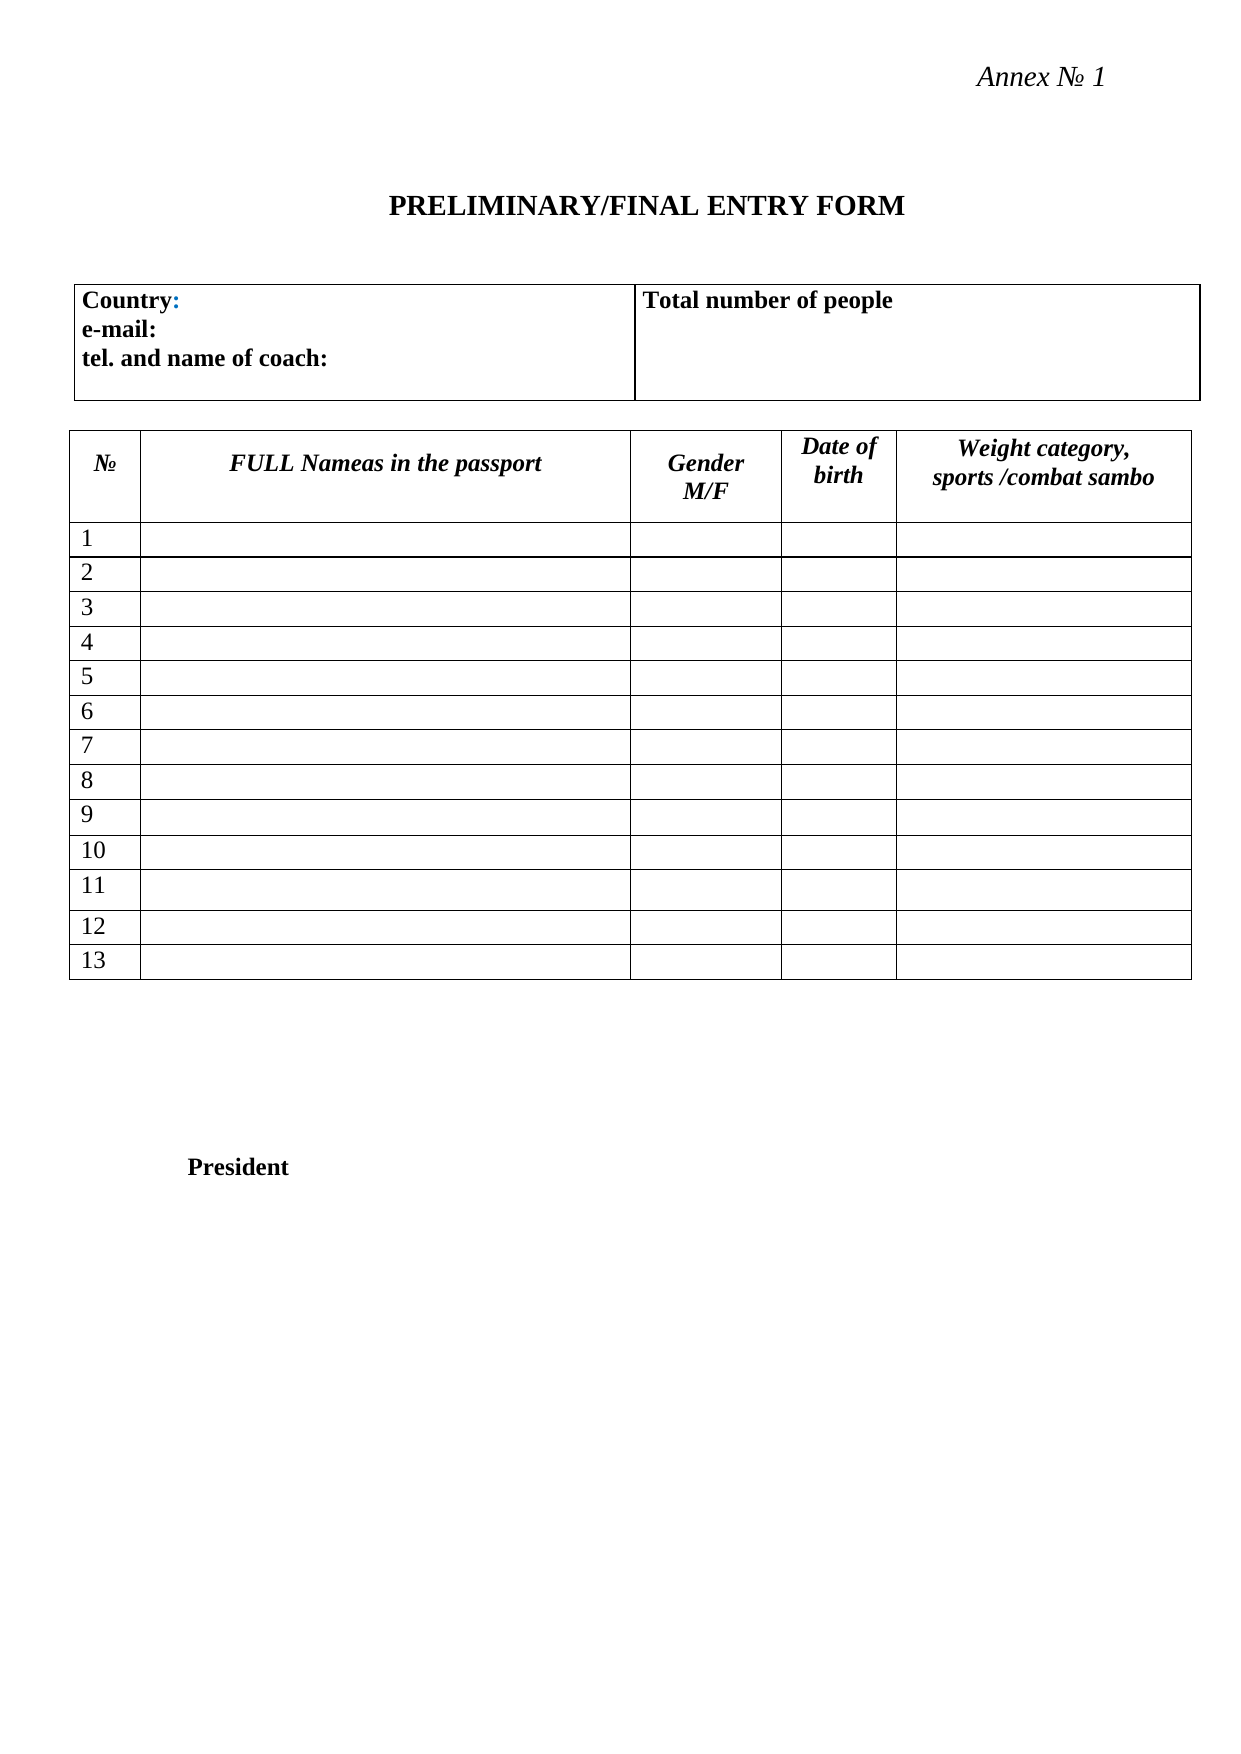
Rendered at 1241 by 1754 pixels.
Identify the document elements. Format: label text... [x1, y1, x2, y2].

table_cell [141, 911, 630, 944]
table_cell [631, 911, 781, 944]
table_cell [141, 592, 630, 626]
table_cell [141, 558, 630, 591]
text PRELIMINARY/FINAL ENTRY FORM [187, 188, 1106, 222]
table_cell [897, 836, 1191, 869]
table_cell [631, 523, 781, 556]
table_cell 11 [70, 870, 140, 910]
table_cell [141, 696, 630, 729]
table_cell [782, 800, 896, 834]
table_cell [141, 661, 630, 695]
table_cell [141, 523, 630, 556]
table_cell 1 [70, 523, 140, 556]
table_cell [897, 730, 1191, 764]
table_cell [782, 523, 896, 556]
text President [187, 1152, 1106, 1181]
table_header Weight category, sports /combat sambo [897, 431, 1191, 522]
table_cell [631, 661, 781, 695]
table_header Total number of people [636, 285, 1199, 400]
text Annex № 1 [187, 59, 1106, 93]
table_cell 3 [70, 592, 140, 626]
table_cell [141, 800, 630, 834]
table_cell 4 [70, 627, 140, 660]
table_cell [141, 870, 630, 910]
table_cell [897, 870, 1191, 910]
table_cell 9 [70, 800, 140, 834]
table_cell [782, 592, 896, 626]
table_cell [782, 945, 896, 979]
table_cell 8 [70, 765, 140, 798]
table_cell [897, 696, 1191, 729]
table_cell 13 [70, 945, 140, 979]
table_cell 2 [70, 558, 140, 591]
table_cell [897, 661, 1191, 695]
table_cell [782, 836, 896, 869]
table_cell [141, 945, 630, 979]
table_cell [782, 627, 896, 660]
table_cell [631, 730, 781, 764]
table_cell 7 [70, 730, 140, 764]
table_cell 6 [70, 696, 140, 729]
table_cell 12 [70, 911, 140, 944]
table_cell [631, 870, 781, 910]
table_cell [631, 800, 781, 834]
table_header Gender M/F [631, 431, 781, 522]
table_cell [897, 911, 1191, 944]
table_cell [897, 765, 1191, 798]
table_cell [631, 558, 781, 591]
table_cell [631, 836, 781, 869]
table_cell [631, 945, 781, 979]
table_cell [141, 730, 630, 764]
table_cell [141, 627, 630, 660]
table_cell [782, 696, 896, 729]
table_cell [141, 836, 630, 869]
table_cell [631, 627, 781, 660]
table_cell [897, 627, 1191, 660]
table_cell [897, 558, 1191, 591]
table_cell [782, 911, 896, 944]
table_header № [70, 431, 140, 522]
table_cell [141, 765, 630, 798]
table_cell [897, 800, 1191, 834]
table_cell [631, 592, 781, 626]
table_cell [782, 870, 896, 910]
table_cell [631, 765, 781, 798]
table_cell [897, 523, 1191, 556]
table_cell [631, 696, 781, 729]
table_cell [897, 592, 1191, 626]
table_header Country: e-mail: tel. and name of coach: [75, 285, 634, 400]
table_cell 10 [70, 836, 140, 869]
table_cell [897, 945, 1191, 979]
table_header FULL Nameas in the passport [141, 431, 630, 522]
table_cell [782, 765, 896, 798]
table_cell [782, 558, 896, 591]
table_cell [782, 730, 896, 764]
table_cell [782, 661, 896, 695]
table_header Date of birth [782, 431, 896, 522]
table_cell 5 [70, 661, 140, 695]
